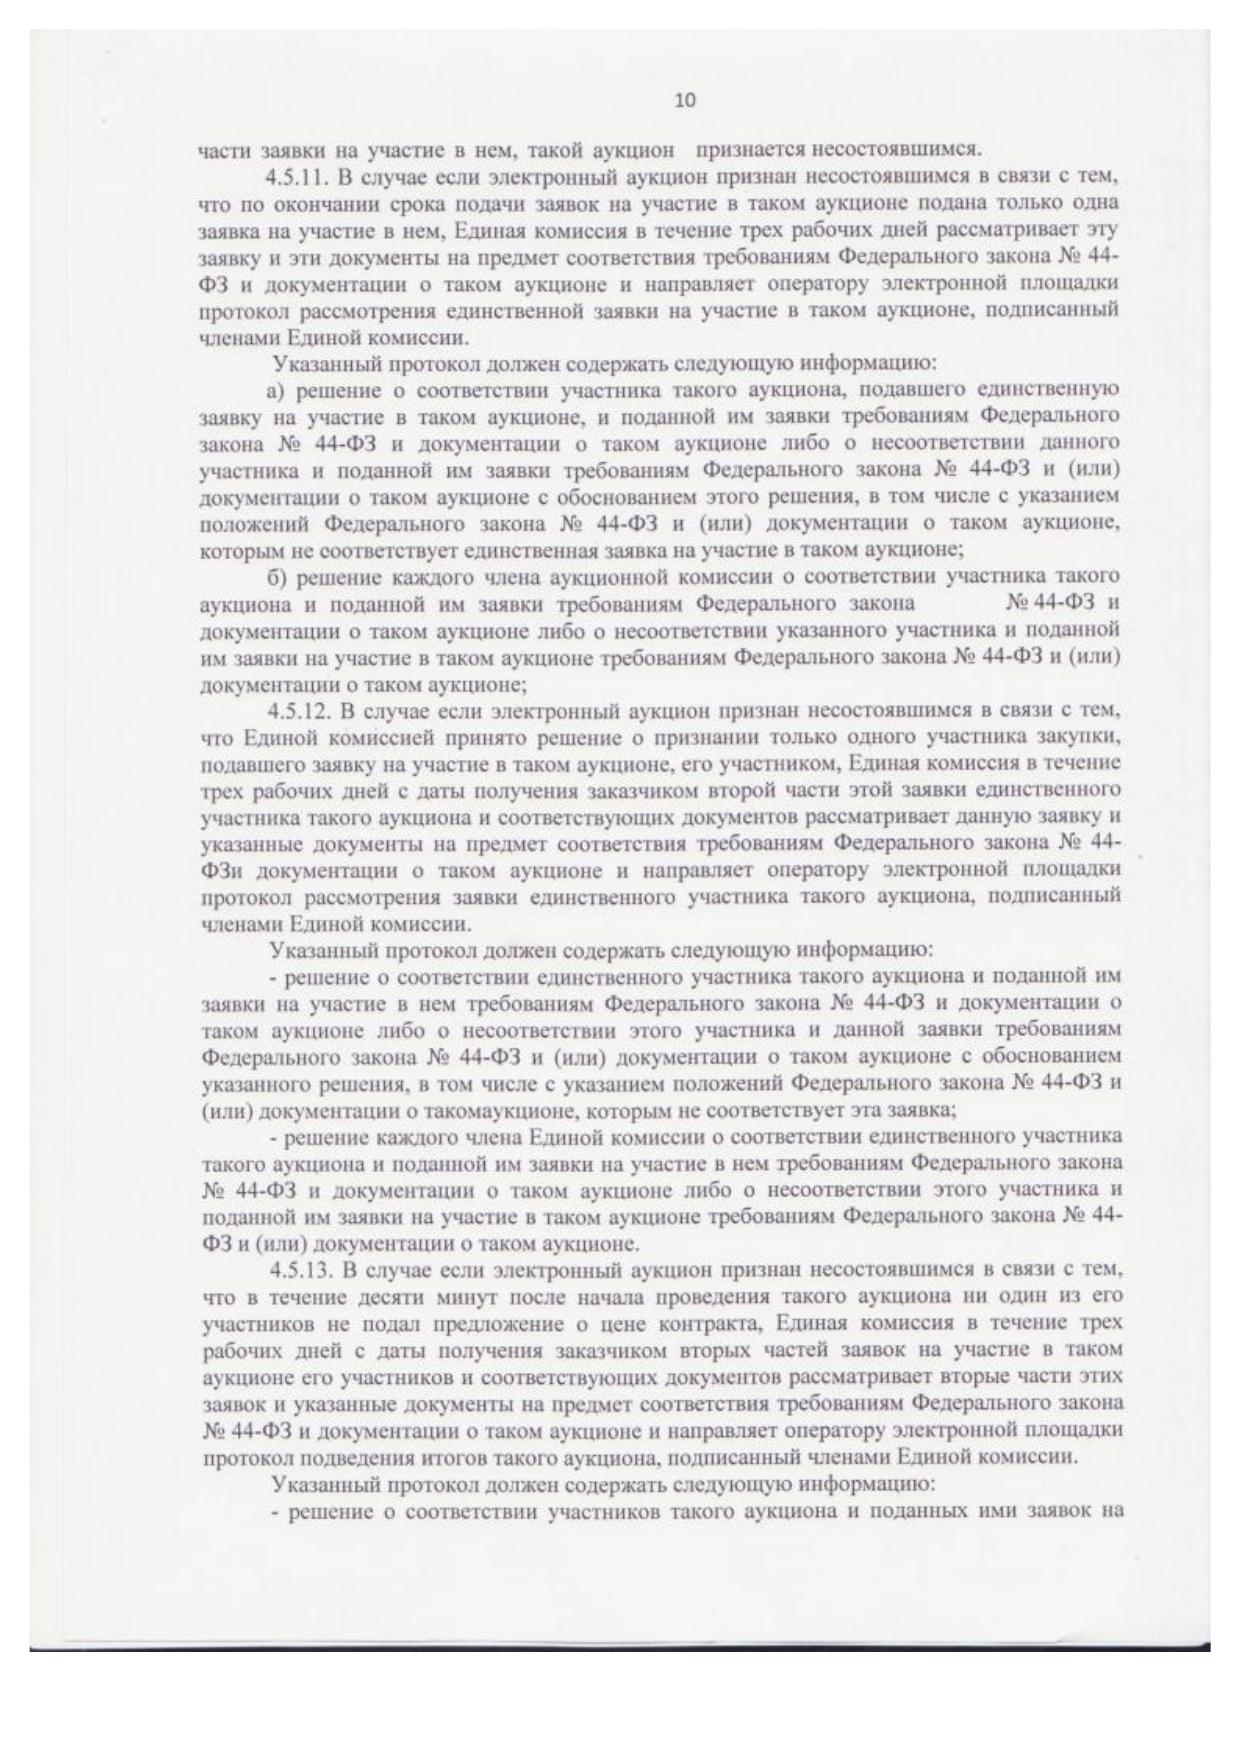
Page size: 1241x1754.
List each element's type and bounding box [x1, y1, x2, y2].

picture [29, 29, 1211, 1652]
